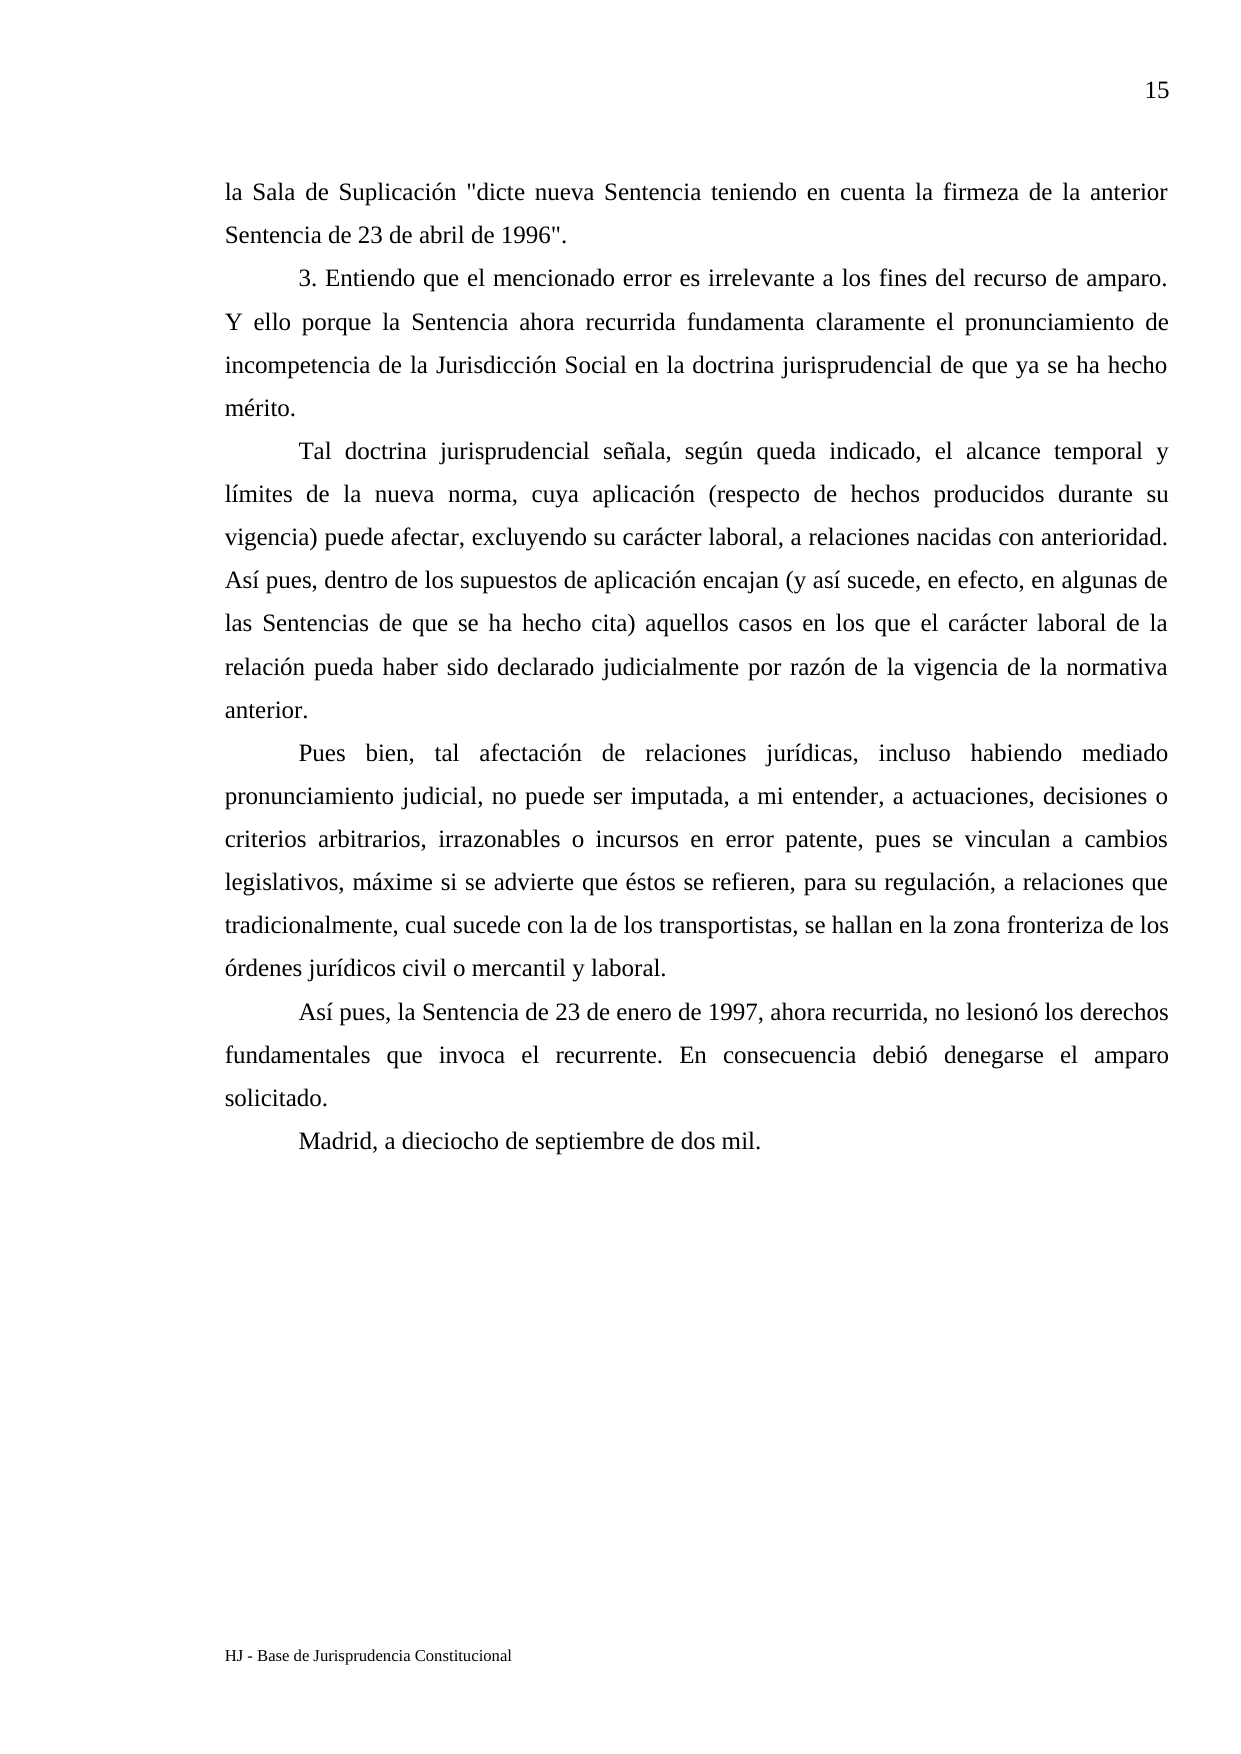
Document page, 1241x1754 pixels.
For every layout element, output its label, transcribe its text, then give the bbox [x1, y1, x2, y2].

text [224, 177, 1169, 249]
text Pues bien, tal afectación de relaciones jurídicas, incluso habiendo mediado pronunciamiento judicial, no puede ser imputada, a mi entender, a actuaciones, decisiones o criterios arbitrarios, irrazonables o incursos en error patente, pues se vinculan a cambios legislativos, máxime si se advierte que éstos se refieren, para su regulación, a relaciones que tradicionalmente, cual sucede con la de los transportistas, se hallan en la zona fronteriza de los órdenes jurídicos civil o mercantil y laboral. [224, 738, 1169, 982]
text Madrid, a dieciocho de septiembre de dos mil. [224, 1126, 1169, 1155]
text 3. Entiendo que el mencionado error es irrelevante a los fines del recurso de amparo. Y ello porque la Sentencia ahora recurrida fundamenta claramente el pronunciamiento de incompetencia de la Jurisdicción Social en la doctrina jurisprudencial de que ya se ha hecho mérito. [224, 263, 1169, 422]
text Así pues, la Sentencia de 23 de enero de 1997, ahora recurrida, no lesionó los derechos fundamentales que invoca el recurrente. En consecuencia debió denegarse el amparo solicitado. [224, 997, 1169, 1112]
text Tal doctrina jurisprudencial señala, según queda indicado, el alcance temporal y límites de la nueva norma, cuya aplicación (respecto de hechos producidos durante su vigencia) puede afectar, excluyendo su carácter laboral, a relaciones nacidas con anterioridad. Así pues, dentro de los supuestos de aplicación encajan (y así sucede, en efecto, en algunas de las Sentencias de que se ha hecho cita) aquellos casos en los que el carácter laboral de la relación pueda haber sido declarado judicialmente por razón de la vigencia de la normativa anterior. [224, 436, 1169, 723]
